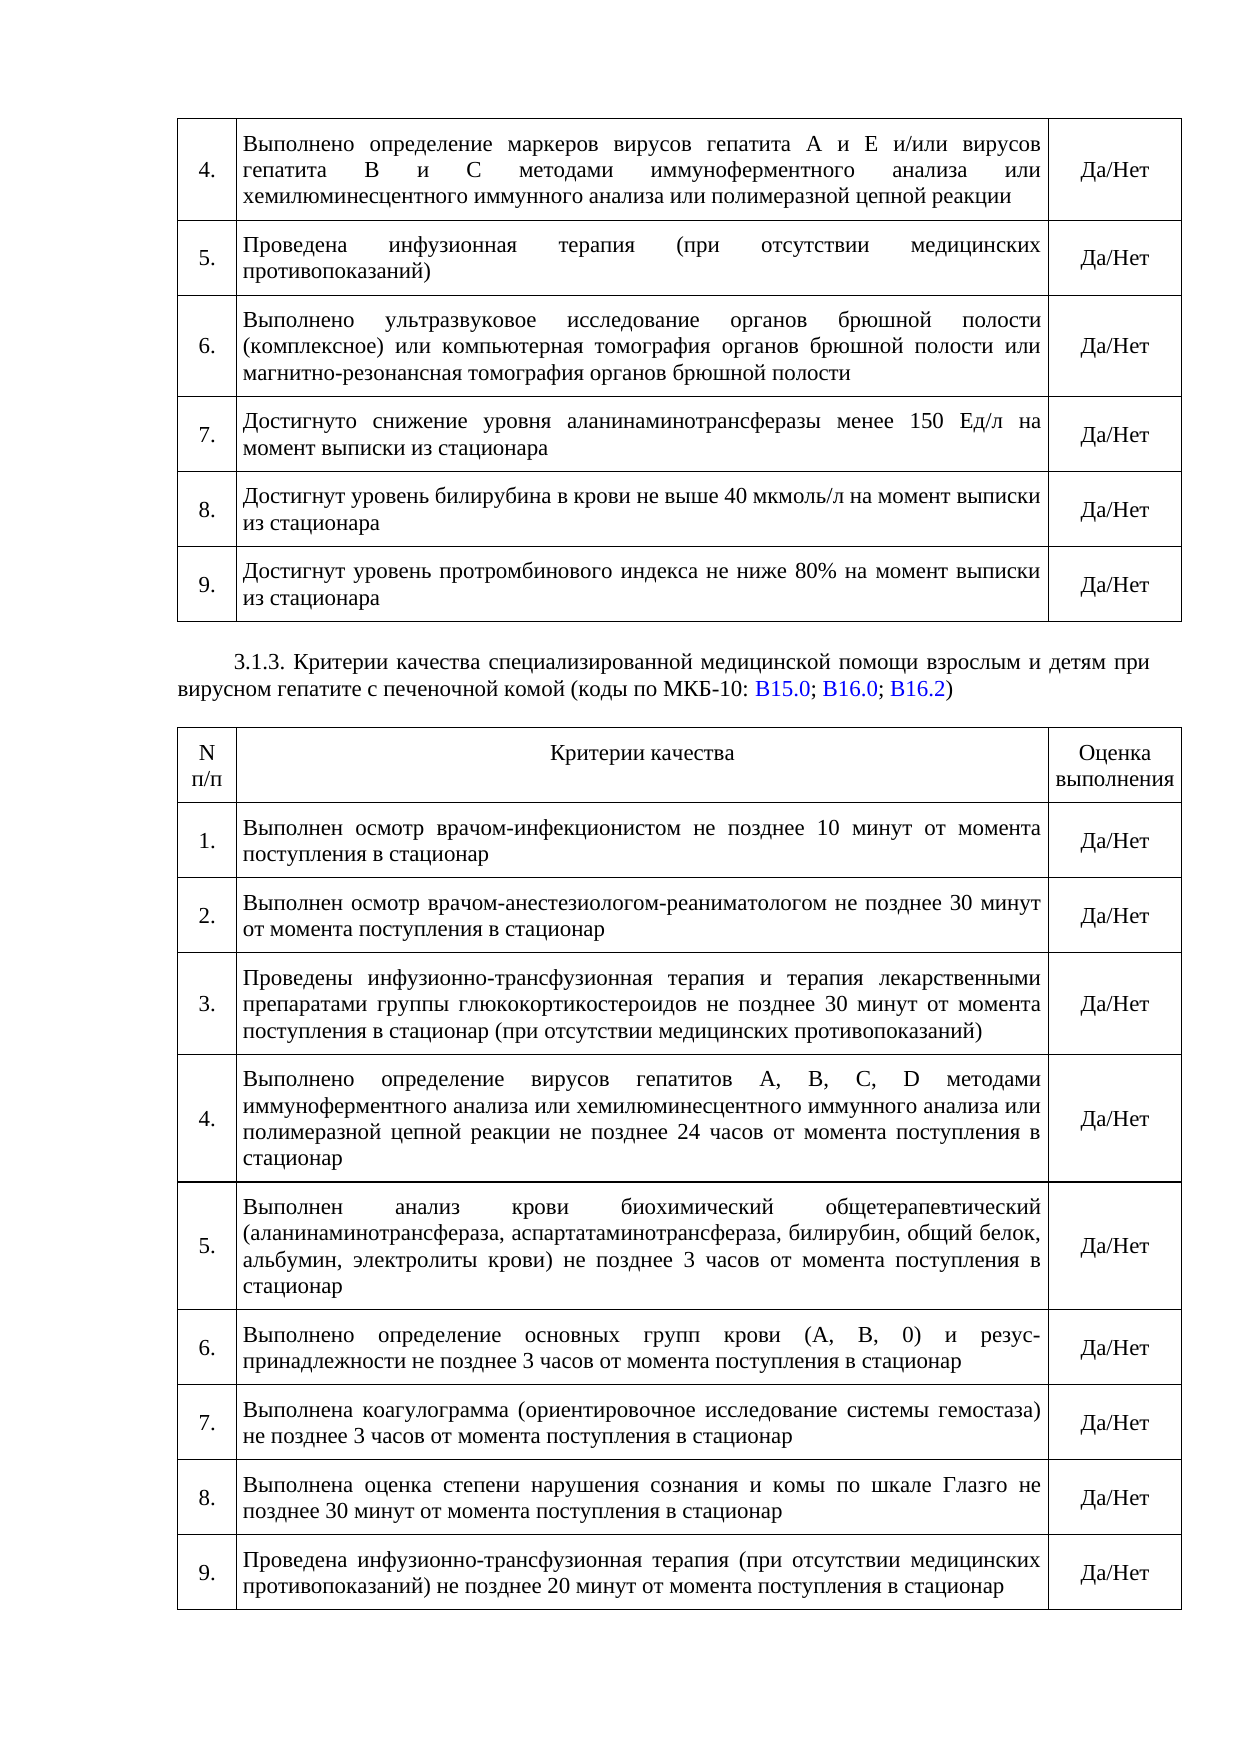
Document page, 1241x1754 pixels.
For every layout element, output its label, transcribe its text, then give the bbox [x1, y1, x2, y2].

table_cell 3. [178, 953, 236, 1054]
table_cell Выполнено определение вирусов гепатитов A, B, C, D методами иммуноферментного анализа или хемилюминесцентного иммунного анализа или полимеразной цепной реакции не позднее 24 часов от момента поступления в стационар [237, 1055, 1048, 1181]
table_header N п/п [178, 728, 236, 802]
table_cell Выполнено определение основных групп крови (A, B, 0) и резус-принадлежности не позднее 3 часов от момента поступления в стационар [237, 1310, 1048, 1384]
table_cell 8. [178, 472, 236, 546]
table_cell Выполнен осмотр врачом-анестезиологом-реаниматологом не позднее 30 минут от момента поступления в стационар [237, 878, 1048, 952]
table_cell Да/Нет [1049, 1385, 1181, 1459]
table_cell Проведена инфузионная терапия (при отсутствии медицинских противопоказаний) [237, 221, 1048, 294]
table_cell Да/Нет [1049, 1055, 1181, 1181]
table_cell Да/Нет [1049, 221, 1181, 294]
table_cell Достигнут уровень билирубина в крови не выше 40 мкмоль/л на момент выписки из стационара [237, 472, 1048, 546]
table_cell 1. [178, 803, 236, 877]
table_cell 9. [178, 1535, 236, 1609]
table_cell Да/Нет [1049, 878, 1181, 952]
table_cell 6. [178, 1310, 236, 1384]
table_cell Да/Нет [1049, 1535, 1181, 1609]
table_cell Выполнена коагулограмма (ориентировочное исследование системы гемостаза) не позднее 3 часов от момента поступления в стационар [237, 1385, 1048, 1459]
table_cell Проведена инфузионно-трансфузионная терапия (при отсутствии медицинских противопоказаний) не позднее 20 минут от момента поступления в стационар [237, 1535, 1048, 1609]
table_cell Проведены инфузионно-трансфузионная терапия и терапия лекарственными препаратами группы глюкокортикостероидов не позднее 30 минут от момента поступления в стационар (при отсутствии медицинских противопоказаний) [237, 953, 1048, 1054]
table_cell 4. [178, 119, 236, 219]
table_cell 7. [178, 397, 236, 471]
table_header Оценка выполнения [1049, 728, 1181, 802]
text 3.1.3. Критерии качества специализированной медицинской помощи взрослым и детям при вирусном гепатите с печеночной комой (коды по МКБ-10: B15.0; B16.0; B16.2) [177, 648, 1152, 701]
table_cell 4. [178, 1055, 236, 1181]
table_cell Да/Нет [1049, 1310, 1181, 1384]
table_cell 2. [178, 878, 236, 952]
table_cell Выполнено определение маркеров вирусов гепатита A и E и/или вирусов гепатита B и C методами иммуноферментного анализа или хемилюминесцентного иммунного анализа или полимеразной цепной реакции [237, 119, 1048, 219]
table_cell 7. [178, 1385, 236, 1459]
table_cell Да/Нет [1049, 953, 1181, 1054]
table_cell 8. [178, 1460, 236, 1534]
table_header Критерии качества [237, 728, 1048, 802]
table_cell Да/Нет [1049, 119, 1181, 219]
table_cell Да/Нет [1049, 1460, 1181, 1534]
table_cell Да/Нет [1049, 472, 1181, 546]
table_cell Да/Нет [1049, 803, 1181, 877]
table_cell Да/Нет [1049, 296, 1181, 396]
table_cell 5. [178, 1183, 236, 1309]
table_cell 5. [178, 221, 236, 294]
table_cell Достигнут уровень протромбинового индекса не ниже 80% на момент выписки из стационара [237, 547, 1048, 621]
table_cell Выполнен анализ крови биохимический общетерапевтический (аланинаминотрансфераза, аспартатаминотрансфераза, билирубин, общий белок, альбумин, электролиты крови) не позднее 3 часов от момента поступления в стационар [237, 1183, 1048, 1309]
table_cell Да/Нет [1049, 1183, 1181, 1309]
table_cell Выполнено ультразвуковое исследование органов брюшной полости (комплексное) или компьютерная томография органов брюшной полости или магнитно-резонансная томография органов брюшной полости [237, 296, 1048, 396]
table_cell Достигнуто снижение уровня аланинаминотрансферазы менее 150 Ед/л на момент выписки из стационара [237, 397, 1048, 471]
table_cell 9. [178, 547, 236, 621]
table_cell 6. [178, 296, 236, 396]
table_cell Да/Нет [1049, 397, 1181, 471]
table_cell Да/Нет [1049, 547, 1181, 621]
table_cell Выполнен осмотр врачом-инфекционистом не позднее 10 минут от момента поступления в стационар [237, 803, 1048, 877]
table_cell Выполнена оценка степени нарушения сознания и комы по шкале Глазго не позднее 30 минут от момента поступления в стационар [237, 1460, 1048, 1534]
